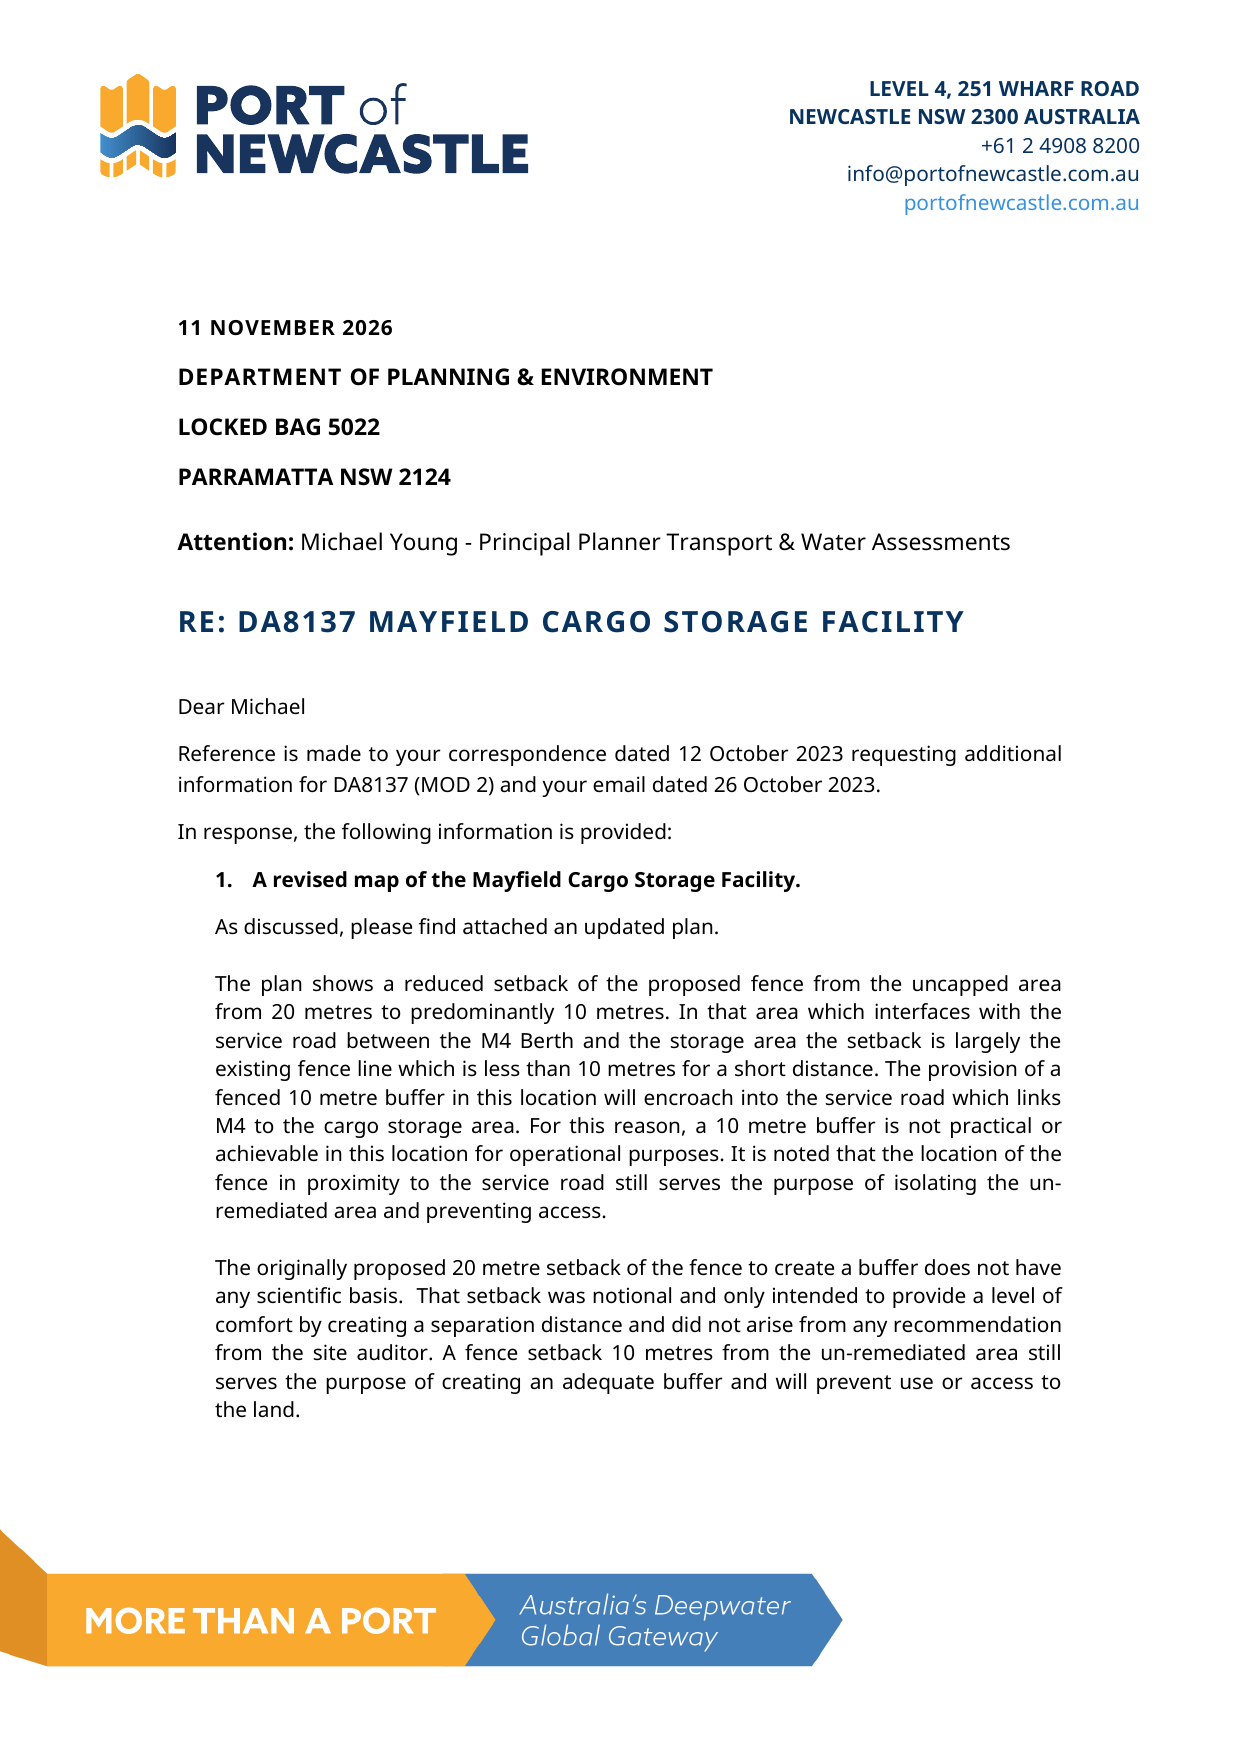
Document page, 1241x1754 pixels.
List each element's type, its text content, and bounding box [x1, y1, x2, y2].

picture [0, 1522, 877, 1695]
text In response, the following information is provided: [177, 817, 1063, 846]
text Parramatta NSW 2124 Attention: Michael Young - Principal Planner Transport & Water Assessments [177, 461, 1063, 557]
text The plan shows a reduced setback of the proposed fence from the uncapped area from 20 metres to predominantly 10 metres. In that area which interfaces with the service road between the M4 Berth and the storage area the setback is largely the existing fence line which is less than 10 metres for a short distance. The provision of a fenced 10 metre buffer in this location will encroach into the service road which links M4 to the cargo storage area. For this reason, a 10 metre buffer is not practical or achievable in this location for operational purposes. It is noted that the location of the fence in proximity to the service road still serves the purpose of isolating the un-remediated area and preventing access. [215, 969, 1063, 1225]
text Department of Planning & Environment [177, 360, 1063, 392]
text Locked Bag 5022 [177, 411, 1063, 442]
text The originally proposed 20 metre setback of the fence to create a buffer does not have any scientific basis. That setback was notional and only intended to provide a level of comfort by creating a separation distance and did not arise from any recommendation from the site auditor. A fence setback 10 metres from the un-remediated area still serves the purpose of creating an adequate buffer and will prevent use or access to the land. [215, 1253, 1063, 1424]
text Reference is made to your correspondence dated 12 October 2023 requesting additional information for DA8137 (MOD 2) and your email dated 26 October 2023. [177, 739, 1063, 798]
subtitle RE: DA8137 MAYFIELD CARGO STORAGE FACILITY [177, 601, 1063, 641]
text Dear Michael [177, 692, 1063, 721]
text As discussed, please find attached an updated plan. [177, 912, 1063, 940]
list A revised map of the Mayfield Cargo Storage Facility. [215, 865, 1063, 893]
text 14 November 2023 [177, 313, 1063, 342]
